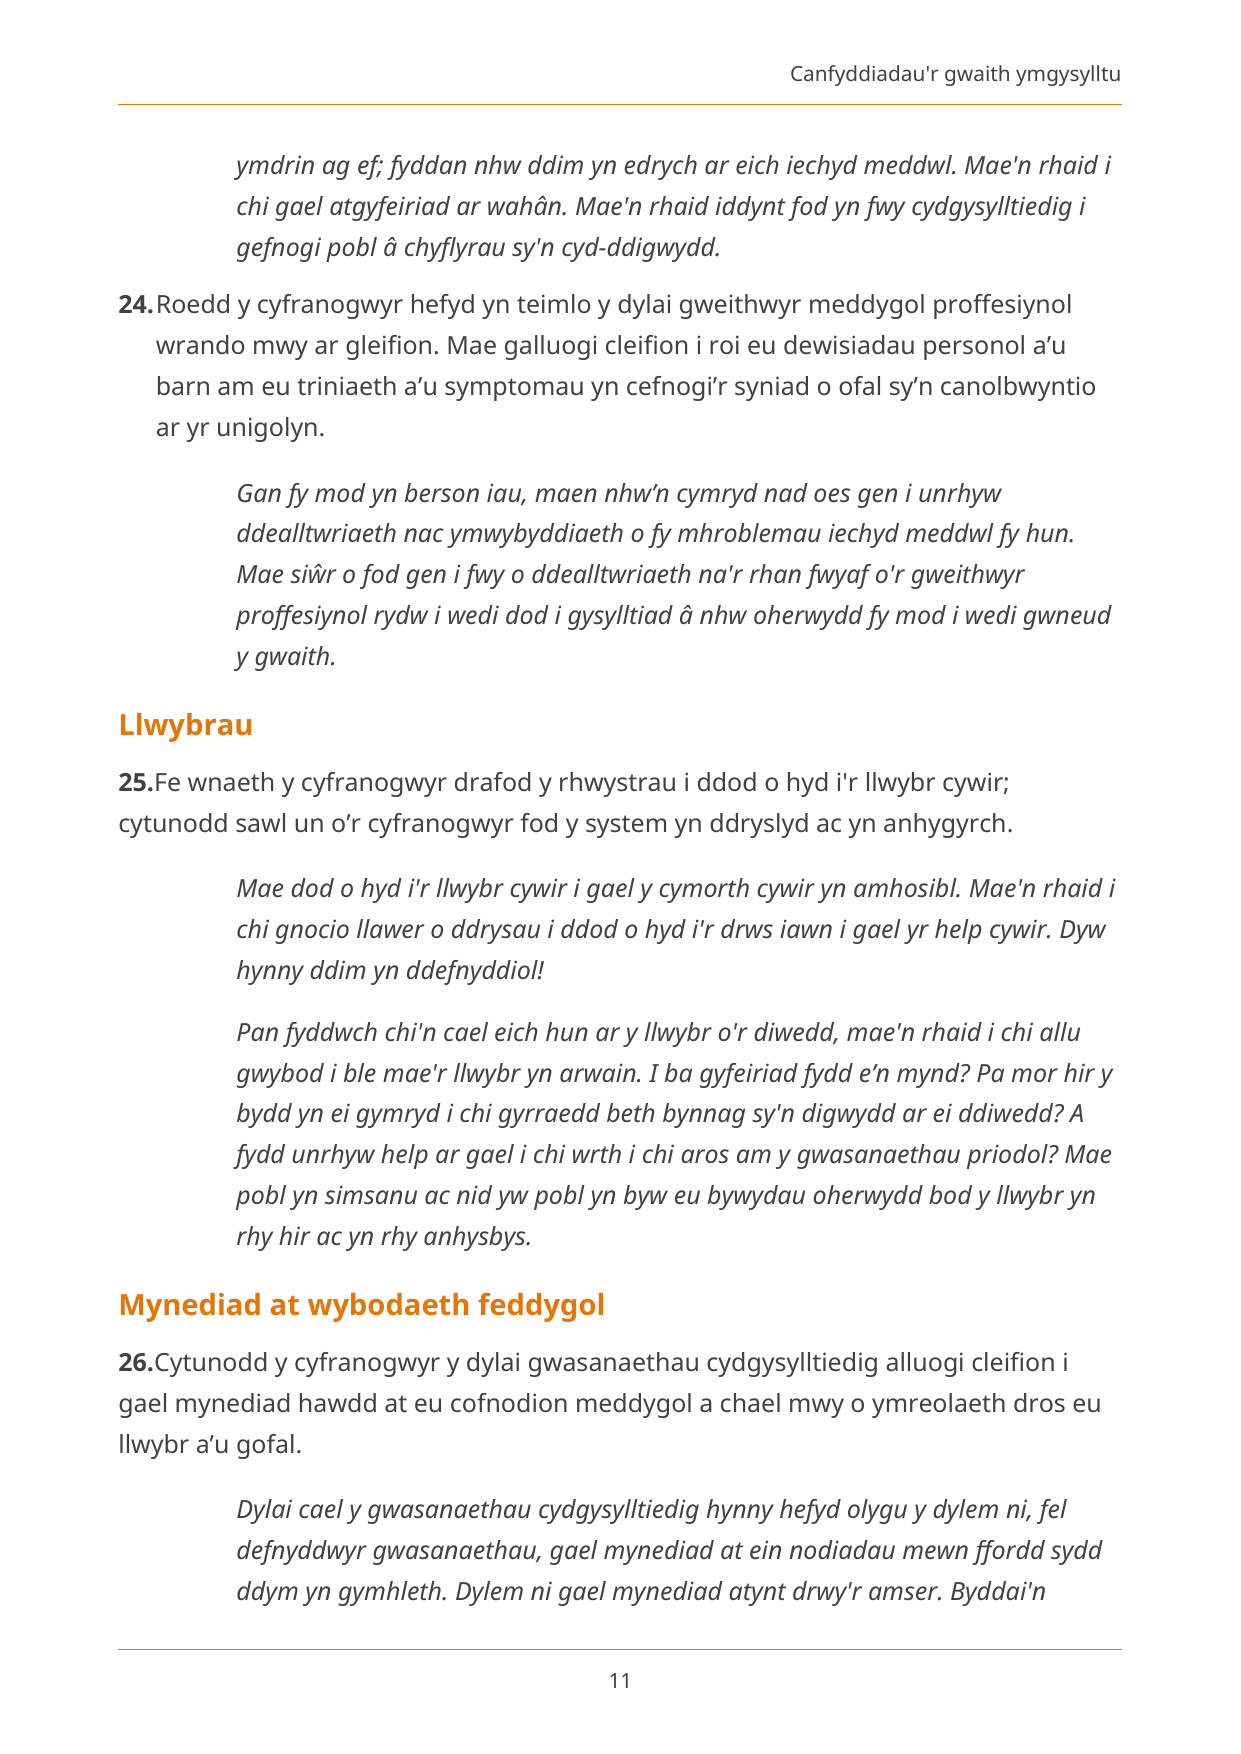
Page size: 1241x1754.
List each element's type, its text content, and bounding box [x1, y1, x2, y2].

text Cytunodd y cyfranogwyr y dylai gwasanaethau cydgysylltiedig alluogi cleifion i gael mynediad hawdd at eu cofnodion meddygol a chael mwy o ymreolaeth dros eu llwybr a’u gofal. [118, 1344, 1122, 1460]
list Roedd y cyfranogwyr hefyd yn teimlo y dylai gweithwyr meddygol proffesiynol wrando mwy ar gleifion. Mae galluogi cleifion i roi eu dewisiadau personol a’u barn am eu triniaeth a’u symptomau yn cefnogi’r syniad o ofal sy’n canolbwyntio ar yr unigolyn. [118, 287, 1122, 443]
list Gan fy mod yn berson iau, maen nhw’n cymryd nad oes gen i unrhyw ddealltwriaeth nac ymwybyddiaeth o fy mhroblemau iechyd meddwl fy hun. Mae siŵr o fod gen i fwy o ddealltwriaeth na'r rhan fwyaf o'r gweithwyr proffesiynol rydw i wedi dod i gysylltiad â nhw oherwydd fy mod i wedi gwneud y gwaith. [236, 475, 1122, 673]
text Fe wnaeth y cyfranogwyr drafod y rhwystrau i ddod o hyd i'r llwybr cywir; cytunodd sawl un o’r cyfranogwyr fod y system yn ddryslyd ac yn anhygyrch. [118, 764, 1122, 839]
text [236, 148, 1122, 263]
text Pan fyddwch chi'n cael eich hun ar y llwybr o'r diwedd, mae'n rhaid i chi allu gwybod i ble mae'r llwybr yn arwain. I ba gyfeiriad fydd e’n mynd? Pa mor hir y bydd yn ei gymryd i chi gyrraedd beth bynnag sy'n digwydd ar ei ddiwedd? A fydd unrhyw help ar gael i chi wrth i chi aros am y gwasanaethau priodol? Mae pobl yn simsanu ac nid yw pobl yn byw eu bywydau oherwydd bod y llwybr yn rhy hir ac yn rhy anhysbys. [236, 1014, 1122, 1253]
subtitle Llwybrau [118, 704, 1122, 744]
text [236, 1492, 1122, 1608]
subtitle Mynediad at wybodaeth feddygol [118, 1284, 1122, 1324]
text Mae dod o hyd i'r llwybr cywir i gael y cymorth cywir yn amhosibl. Mae'n rhaid i chi gnocio llawer o ddrysau i ddod o hyd i'r drws iawn i gael yr help cywir. Dyw hynny ddim yn ddefnyddiol! [236, 871, 1122, 987]
